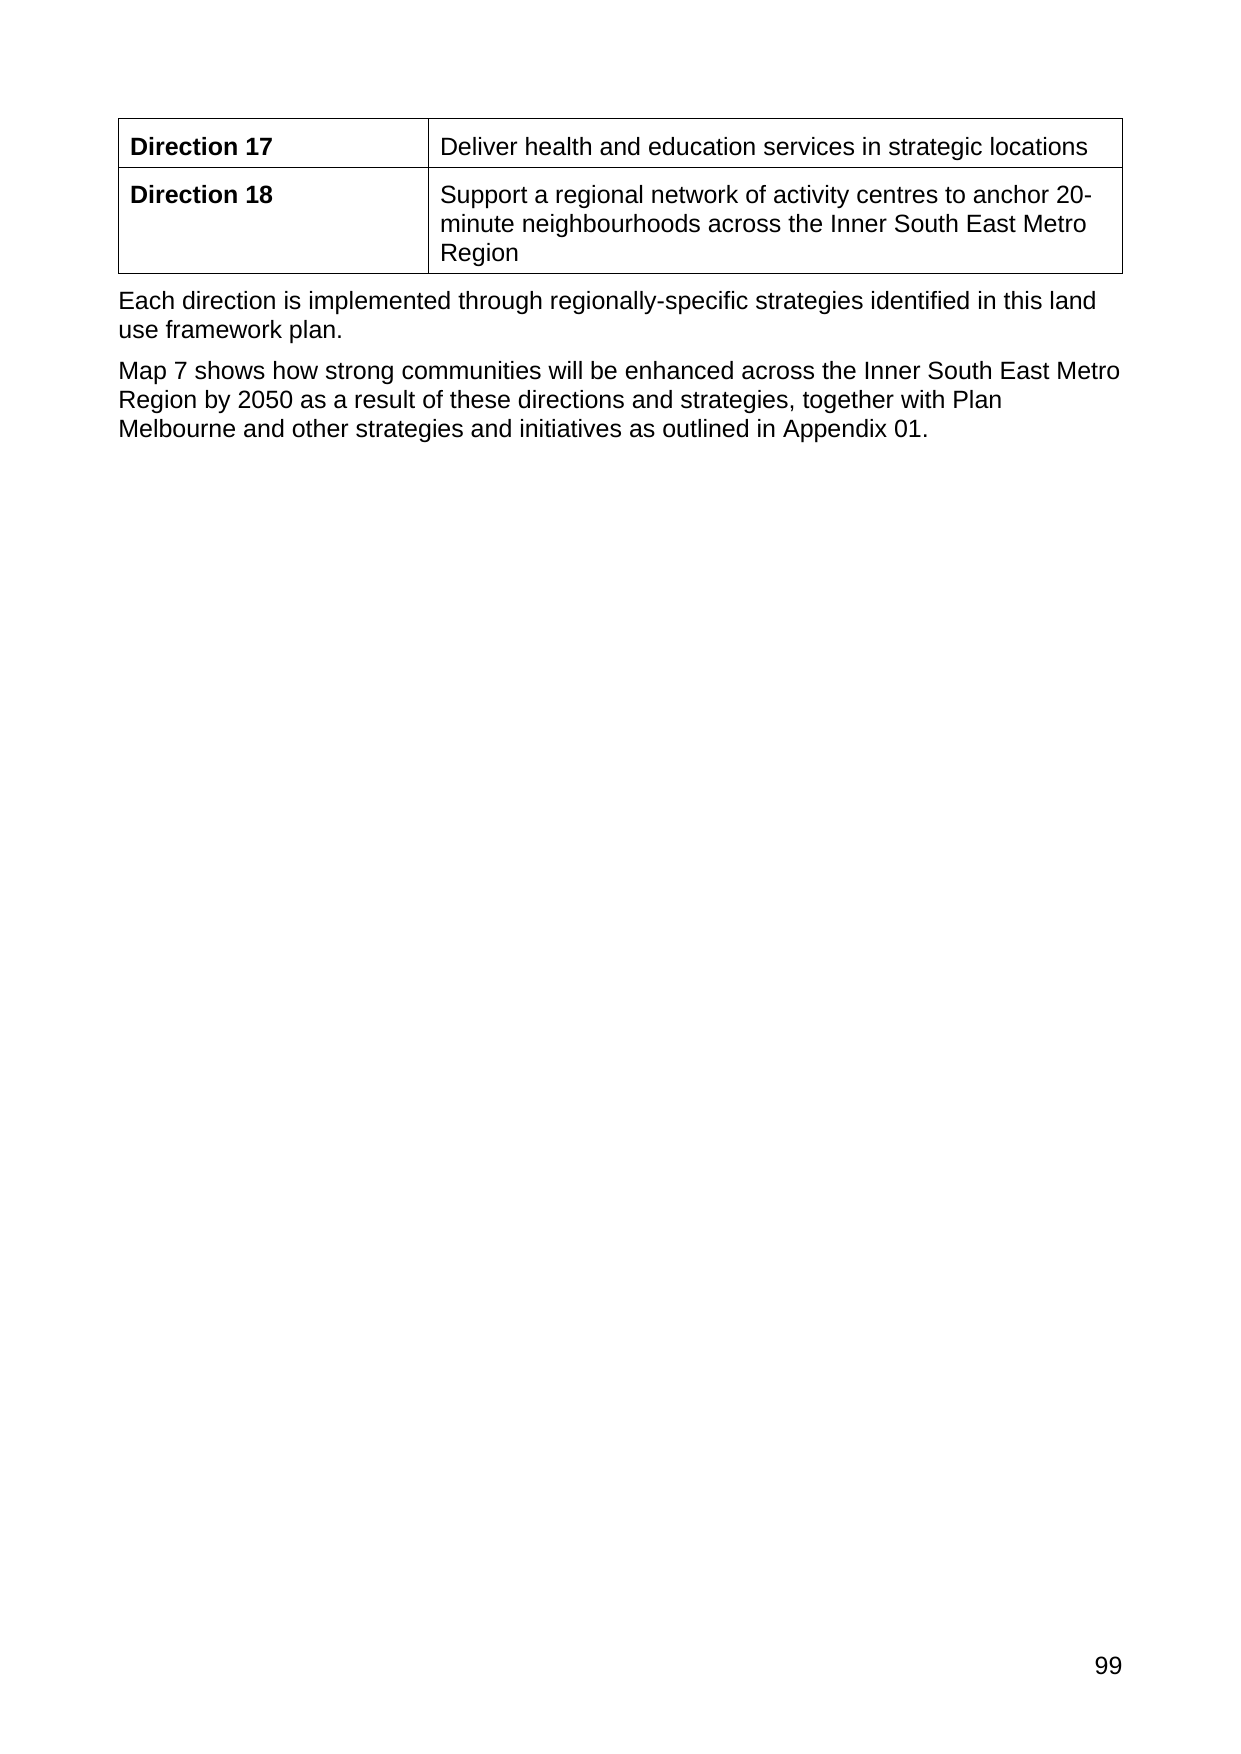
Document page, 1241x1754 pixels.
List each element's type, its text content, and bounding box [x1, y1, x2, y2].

table_cell Direction 18 [119, 168, 428, 273]
text Each direction is implemented through regionally-specific strategies identified in this land use framework plan. [118, 286, 1122, 344]
text Map 7 shows how strong communities will be enhanced across the Inner South East Metro Region by 2050 as a result of these directions and strategies, together with Plan Melbourne and other strategies and initiatives as outlined in Appendix 01. [118, 356, 1122, 442]
table_cell Support a regional network of activity centres to anchor 20-minute neighbourhoods across the Inner South East Metro Region [429, 168, 1122, 273]
table_cell Deliver health and education services in strategic locations [429, 119, 1122, 167]
table_cell Direction 17 [119, 119, 428, 167]
